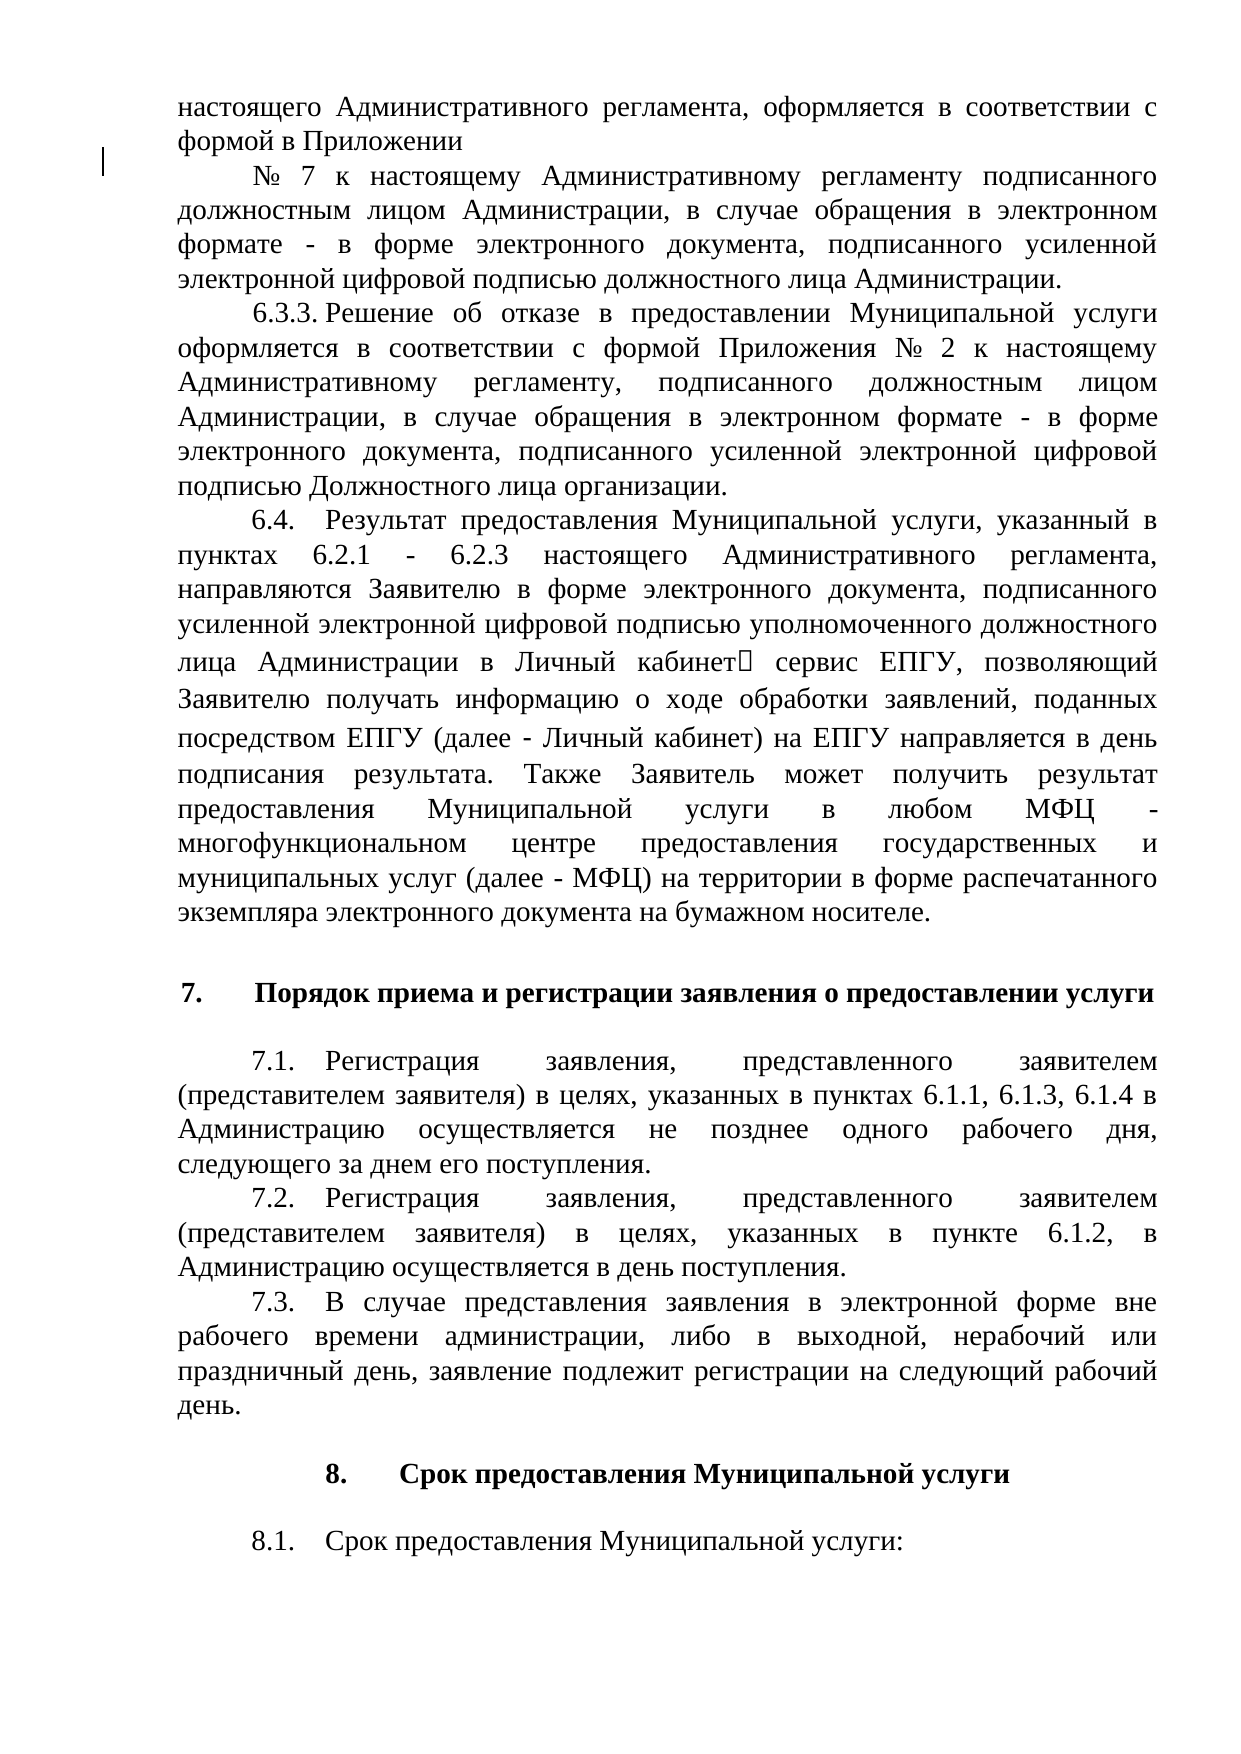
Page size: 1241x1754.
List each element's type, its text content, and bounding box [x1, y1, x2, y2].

list Регистрация заявления, представленного заявителем (представителем заявителя) в целях, указанных в пункте 6.1.2, в Администрацию осуществляется в день поступления. [177, 1181, 1158, 1283]
list Решение об отказе в предоставлении Муниципальной услуги оформляется в соответствии с формой Приложения № 2 к настоящему Административному регламенту, подписанного должностным лицом Администрации, в случае обращения в электронном формате - в форме электронного документа, подписанного усиленной электронной цифровой подписью Должностного лица организации. [177, 296, 1158, 501]
list Срок предоставления Муниципальной услуги: [177, 1523, 1158, 1557]
list В случае представления заявления в электронной форме вне рабочего времени администрации, либо в выходной, нерабочий или праздничный день, заявление подлежит регистрации на следующий рабочий день. [177, 1284, 1158, 1421]
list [177, 89, 1158, 157]
list Регистрация заявления, представленного заявителем (представителем заявителя) в целях, указанных в пунктах 6.1.1, 6.1.3, 6.1.4 в Администрацию осуществляется не позднее одного рабочего дня, следующего за днем его поступления. [177, 1043, 1158, 1180]
list Порядок приема и регистрации заявления о предоставлении услуги [177, 976, 1158, 1009]
list Результат предоставления Муниципальной услуги, указанный в пунктах 6.2.1 - 6.2.3 настоящего Административного регламента, направляются Заявителю в форме электронного документа, подписанного усиленной электронной цифровой подписью уполномоченного должностного лица Администрации в Личный кабинет сервис ЕПГУ, позволяющий Заявителю получать информацию о ходе обработки заявлений, поданных посредством ЕПГУ (далее - Личный кабинет) на ЕПГУ направляется в день подписания результата. Также Заявитель может получить результат предоставления Муниципальной услуги в любом МФЦ - многофункциональном центре предоставления государственных и муниципальных услуг (далее - МФЦ) на территории в форме распечатанного экземпляра электронного документа на бумажном носителе. [177, 502, 1158, 928]
list № 7 к настоящему Административному регламенту подписанного должностным лицом Администрации, в случае обращения в электронном формате - в форме электронного документа, подписанного усиленной электронной цифровой подписью должностного лица Администрации. [177, 158, 1158, 294]
list Срок предоставления Муниципальной услуги [177, 1456, 1158, 1490]
